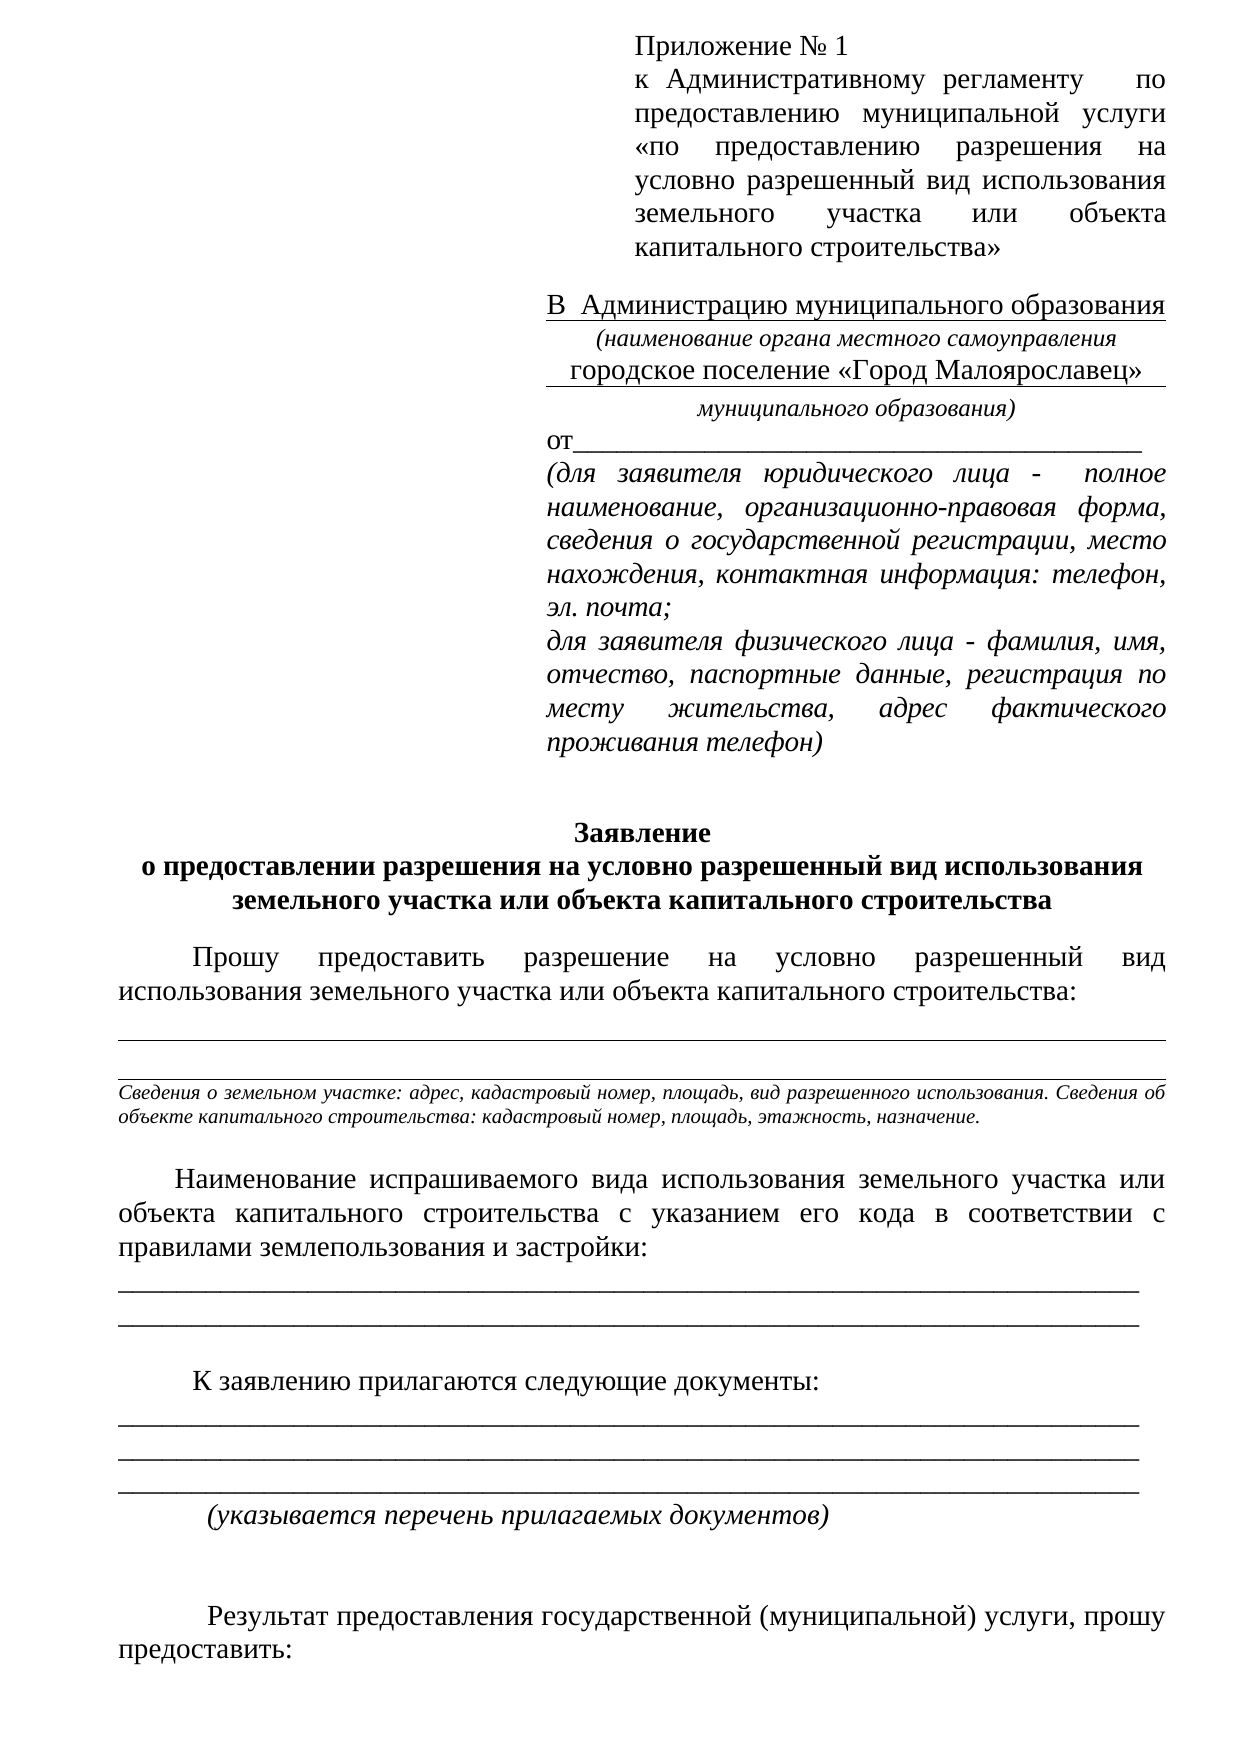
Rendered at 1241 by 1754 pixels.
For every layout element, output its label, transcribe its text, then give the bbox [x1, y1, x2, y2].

text Приложение № 1 [561, 28, 1167, 61]
text ______________________________________________________________________ [118, 1430, 1166, 1463]
text (для заявителя юридического лица - полное наименование, организационно-правовая форма, сведения о государственной регистрации, место нахождения, контактная информация: телефон, эл. почта; [546, 455, 1166, 623]
text ______________________________________________________________________ [118, 1262, 1166, 1296]
text Результат предоставления государственной (муниципальной) услуги, прошу предоставить: [118, 1598, 1166, 1665]
text В Администрацию муниципального образования [546, 287, 1166, 320]
text К заявлению прилагаются следующие документы: [118, 1363, 1166, 1396]
text от_______________________________________ [546, 422, 1166, 455]
text к Административному регламенту по предоставлению муниципальной услуги «по предоставлению разрешения на условно разрешенный вид использования земельного участка или объекта капитального строительства» [634, 61, 1167, 263]
text Наименование испрашиваемого вида использования земельного участка или объекта капитального строительства с указанием его кода в соответствии с правилами землепользования и застройки: [118, 1162, 1166, 1262]
text муниципального образования) [546, 387, 1166, 422]
text ______________________________________________________________________ [118, 1396, 1166, 1430]
text (указывается перечень прилагаемых документов) [118, 1497, 1166, 1531]
text Сведения о земельном участке: адрес, кадастровый номер, площадь, вид разрешенного использования. Сведения об объекте капитального строительства: кадастровый номер, площадь, этажность, назначение. [118, 1080, 1166, 1128]
text (наименование органа местного самоуправления [546, 321, 1166, 352]
text ______________________________________________________________________ [118, 1296, 1166, 1329]
text Заявление [118, 815, 1166, 848]
text для заявителя физического лица - фамилия, имя, отчество, паспортные данные, регистрация по месту жительства, адрес фактического проживания телефон) [546, 623, 1166, 757]
text ______________________________________________________________________ [118, 1463, 1166, 1497]
text о предоставлении разрешения на условно разрешенный вид использования земельного участка или объекта капитального строительства [118, 848, 1166, 915]
text Прошу предоставить разрешение на условно разрешенный вид использования земельного участка или объекта капитального строительства: [118, 939, 1166, 1007]
text городское поселение «Город Малоярославец» [546, 352, 1166, 386]
